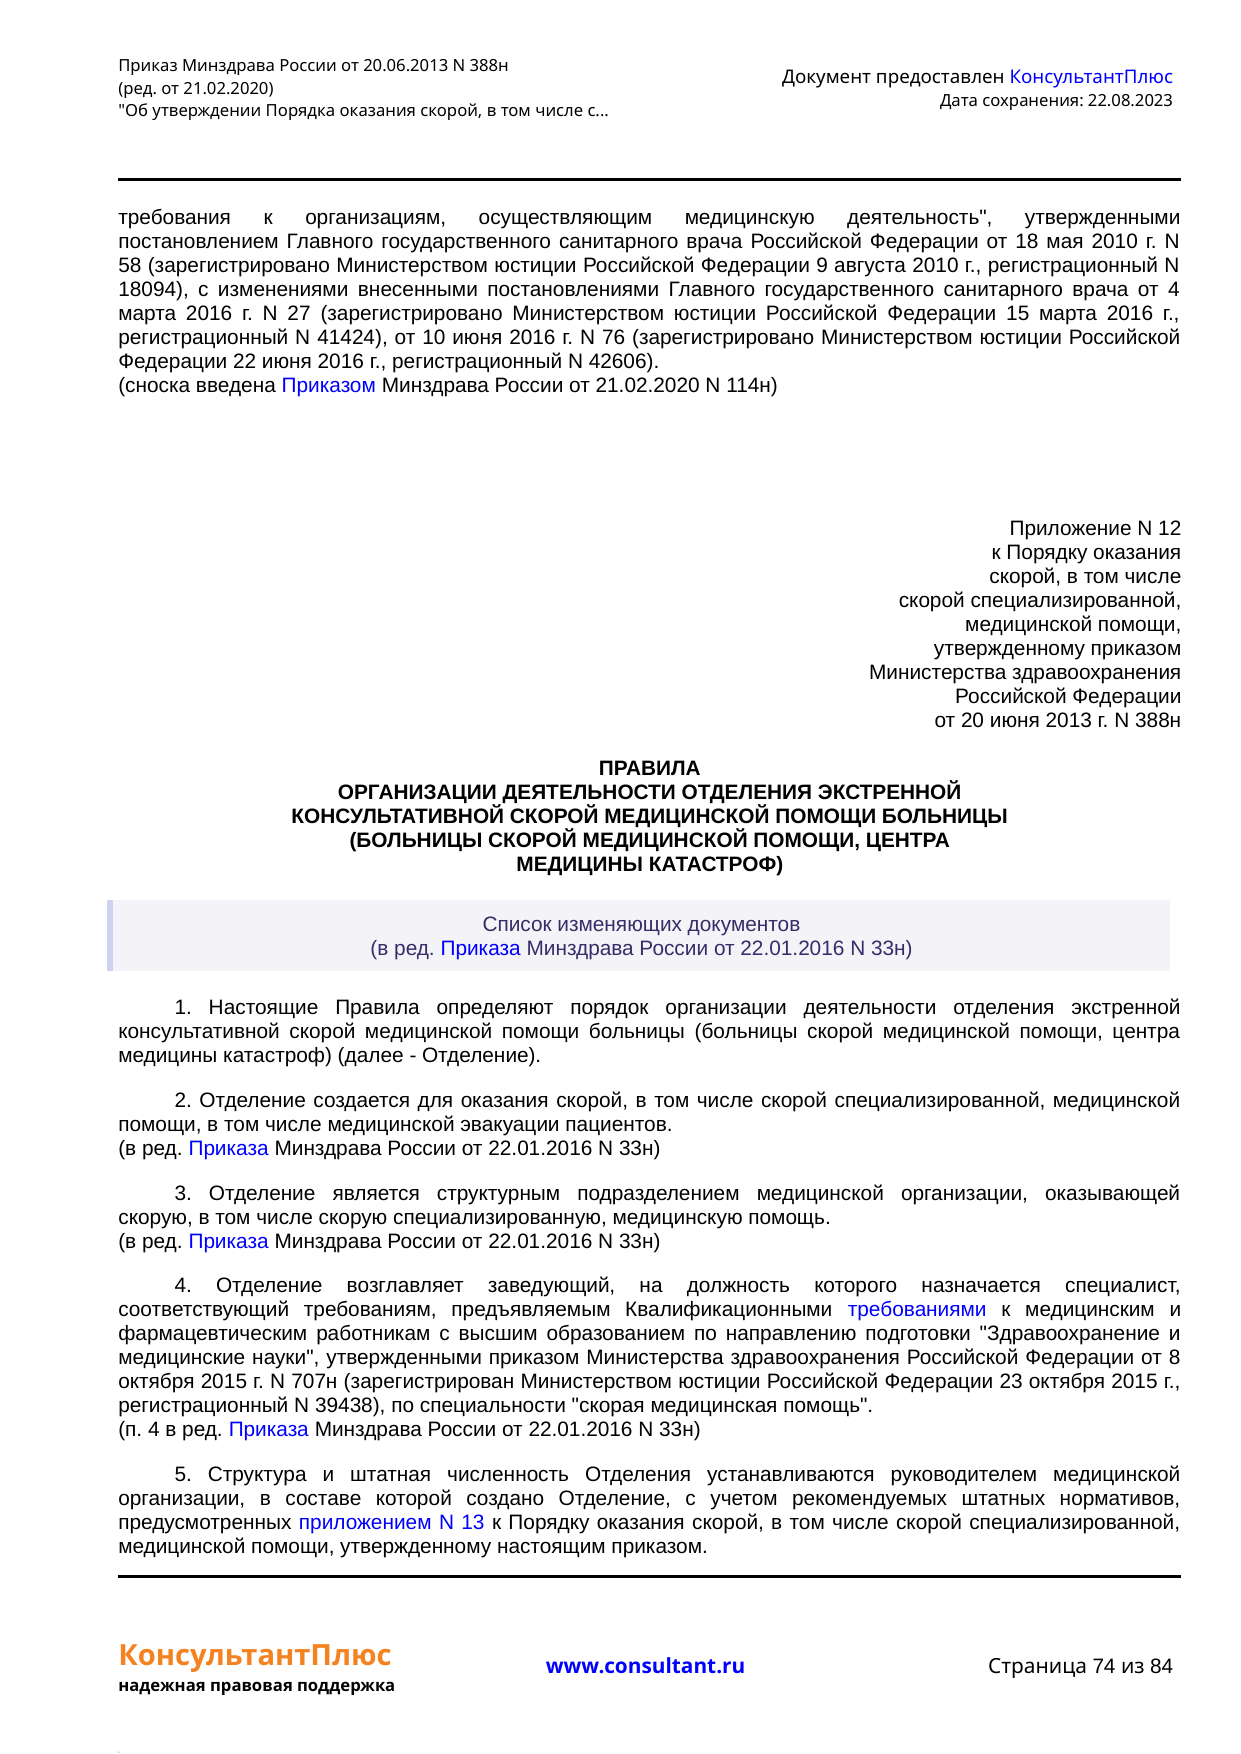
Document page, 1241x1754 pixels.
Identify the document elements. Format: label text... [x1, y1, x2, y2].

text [118, 205, 1181, 372]
text (п. 4 в ред. Приказа Минздрава России от 22.01.2016 N 33н) [118, 1417, 1181, 1441]
text 4. Отделение возглавляет заведующий, на должность которого назначается специалист, соответствующий требованиям, предъявляемым Квалификационными требованиями к медицинским и фармацевтическим работникам с высшим образованием по направлению подготовки "Здравоохранение и медицинские науки", утвержденными приказом Министерства здравоохранения Российской Федерации от 8 октября 2015 г. N 707н (зарегистрирован Министерством юстиции Российской Федерации 23 октября 2015 г., регистрационный N 39438), по специальности "скорая медицинская помощь". [118, 1273, 1181, 1417]
title ОРГАНИЗАЦИИ ДЕЯТЕЛЬНОСТИ ОТДЕЛЕНИЯ ЭКСТРЕННОЙ [118, 780, 1181, 804]
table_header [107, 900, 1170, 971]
text Российской Федерации [118, 684, 1181, 708]
text 2. Отделение создается для оказания скорой, в том числе скорой специализированной, медицинской помощи, в том числе медицинской эвакуации пациентов. [118, 1088, 1181, 1136]
text медицинской помощи, [118, 612, 1181, 636]
text (сноска введена Приказом Минздрава России от 21.02.2020 N 114н) [118, 372, 1181, 396]
text 3. Отделение является структурным подразделением медицинской организации, оказывающей скорую, в том числе скорую специализированную, медицинскую помощь. [118, 1181, 1181, 1228]
text 1. Настоящие Правила определяют порядок организации деятельности отделения экстренной консультативной скорой медицинской помощи больницы (больницы скорой медицинской помощи, центра медицины катастроф) (далее - Отделение). [118, 995, 1181, 1067]
title МЕДИЦИНЫ КАТАСТРОФ) [118, 852, 1181, 876]
text (в ред. Приказа Минздрава России от 22.01.2016 N 33н) [118, 1228, 1181, 1252]
title (БОЛЬНИЦЫ СКОРОЙ МЕДИЦИНСКОЙ ПОМОЩИ, ЦЕНТРА [118, 828, 1181, 852]
title КОНСУЛЬТАТИВНОЙ СКОРОЙ МЕДИЦИНСКОЙ ПОМОЩИ БОЛЬНИЦЫ [118, 804, 1181, 828]
text к Порядку оказания [118, 540, 1181, 564]
text (в ред. Приказа Минздрава России от 22.01.2016 N 33н) [118, 1136, 1181, 1160]
text скорой, в том числе [118, 564, 1181, 588]
title ПРАВИЛА [118, 756, 1181, 780]
text скорой специализированной, [118, 588, 1181, 612]
text 5. Структура и штатная численность Отделения устанавливаются руководителем медицинской организации, в составе которой создано Отделение, с учетом рекомендуемых штатных нормативов, предусмотренных приложением N 13 к Порядку оказания скорой, в том числе скорой специализированной, медицинской помощи, утвержденному настоящим приказом. [118, 1462, 1181, 1558]
text Приложение N 12 [118, 516, 1181, 540]
text от 20 июня 2013 г. N 388н [118, 708, 1181, 732]
text утвержденному приказом [118, 636, 1181, 660]
text Министерства здравоохранения [118, 660, 1181, 684]
